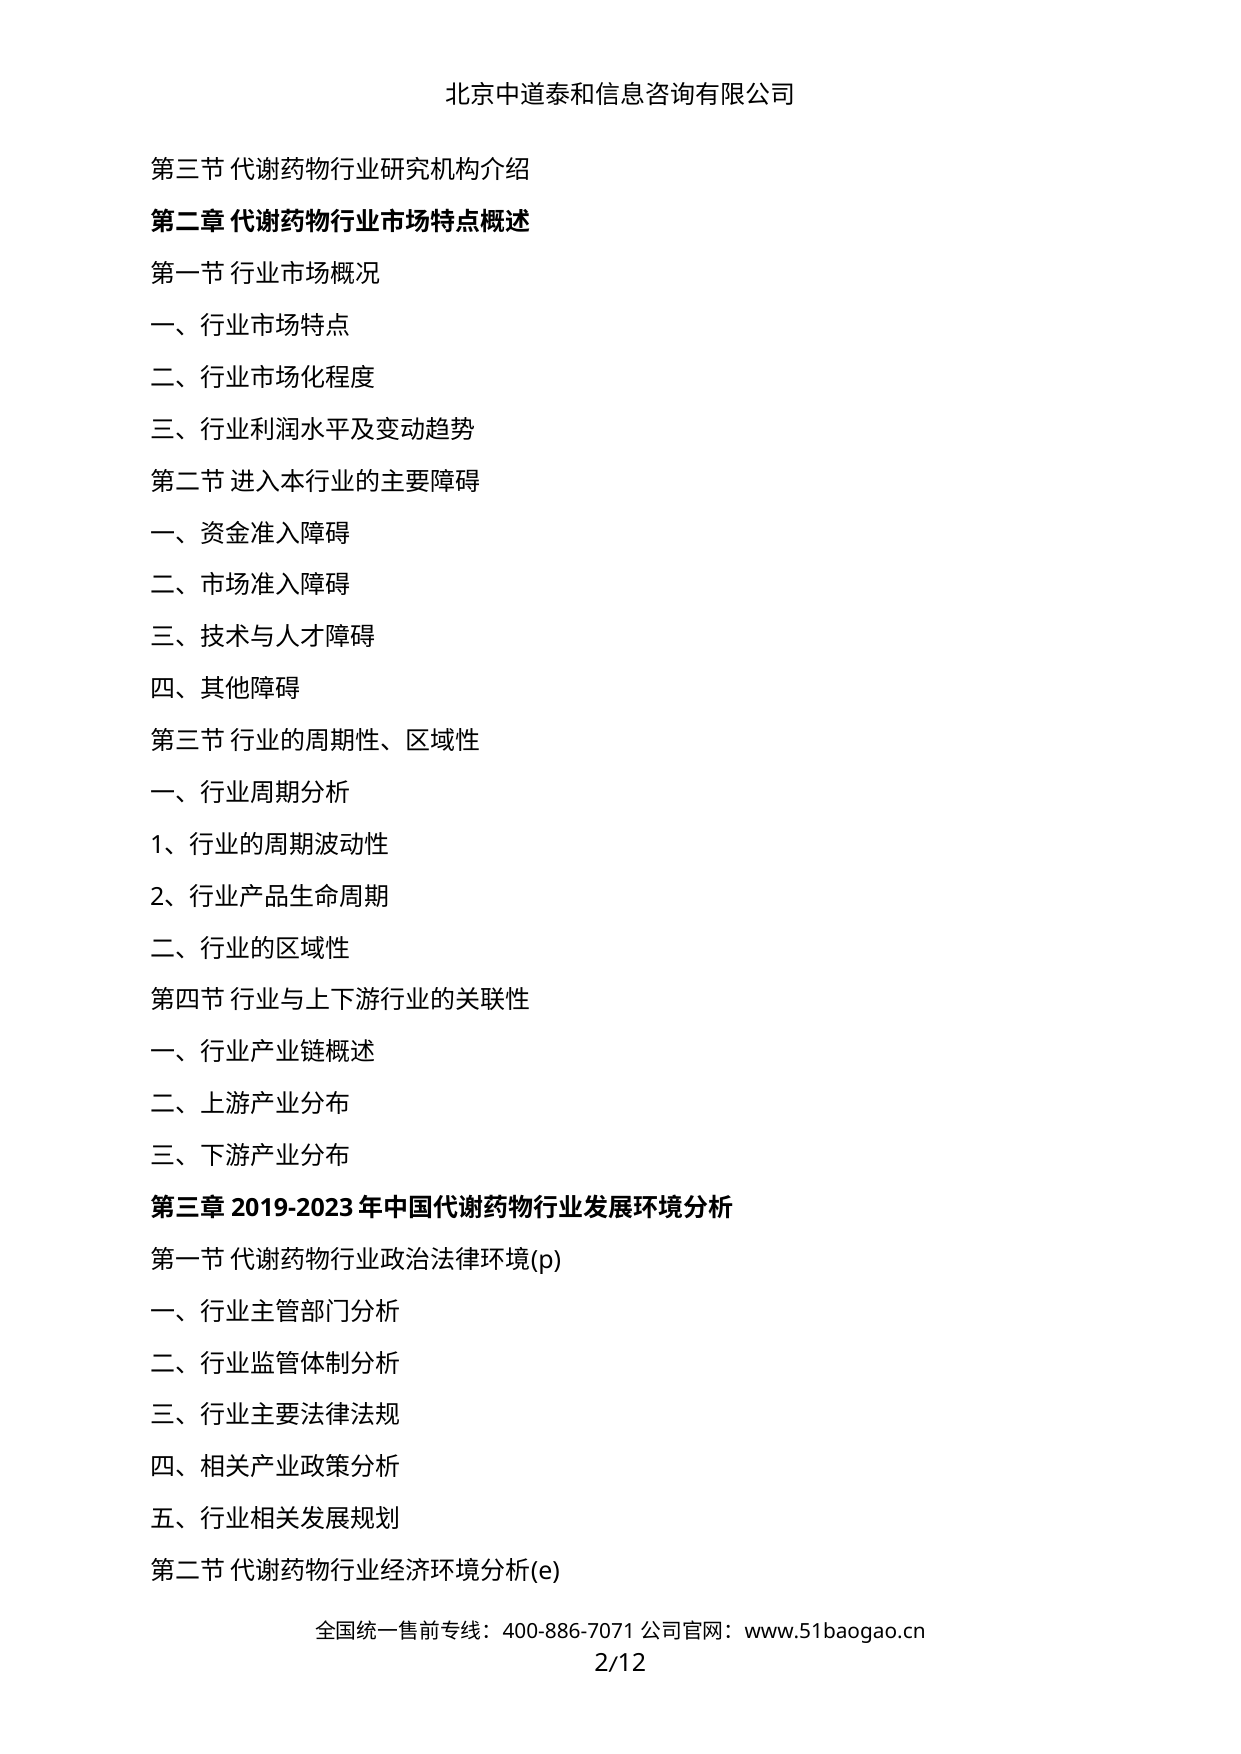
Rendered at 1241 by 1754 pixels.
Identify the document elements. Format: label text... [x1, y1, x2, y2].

text 一、行业主管部门分析 [150, 1291, 1090, 1327]
text 二、行业监管体制分析 [150, 1343, 1090, 1379]
text 四、其他障碍 [150, 669, 1090, 705]
text 三、技术与人才障碍 [150, 617, 1090, 653]
text 第四节 行业与上下游行业的关联性 [150, 980, 1090, 1016]
text 1、行业的周期波动性 [150, 824, 1090, 861]
text 三、行业利润水平及变动趋势 [150, 409, 1090, 446]
text 一、行业市场特点 [150, 306, 1090, 342]
text 二、行业的区域性 [150, 928, 1090, 964]
text 第三章 2019-2023年中国代谢药物行业发展环境分析 [150, 1187, 1090, 1224]
text 二、行业市场化程度 [150, 357, 1090, 394]
text 第一节 行业市场概况 [150, 254, 1090, 290]
text 三、行业主要法律法规 [150, 1395, 1090, 1431]
text 第一节 代谢药物行业政治法律环境(p) [150, 1239, 1090, 1276]
text 五、行业相关发展规划 [150, 1499, 1090, 1535]
text 一、行业产业链概述 [150, 1032, 1090, 1068]
text 一、行业周期分析 [150, 772, 1090, 809]
text 第三节 行业的周期性、区域性 [150, 721, 1090, 757]
text 四、相关产业政策分析 [150, 1447, 1090, 1483]
text 第二节 进入本行业的主要障碍 [150, 461, 1090, 497]
text 三、下游产业分布 [150, 1136, 1090, 1172]
text 2、行业产品生命周期 [150, 876, 1090, 912]
text 二、市场准入障碍 [150, 565, 1090, 601]
text 第二章 代谢药物行业市场特点概述 [150, 202, 1090, 238]
text 第三节 代谢药物行业研究机构介绍 [150, 150, 1090, 186]
text 第二节 代谢药物行业经济环境分析(e) [150, 1551, 1090, 1587]
text 一、资金准入障碍 [150, 513, 1090, 549]
text 二、上游产业分布 [150, 1084, 1090, 1120]
